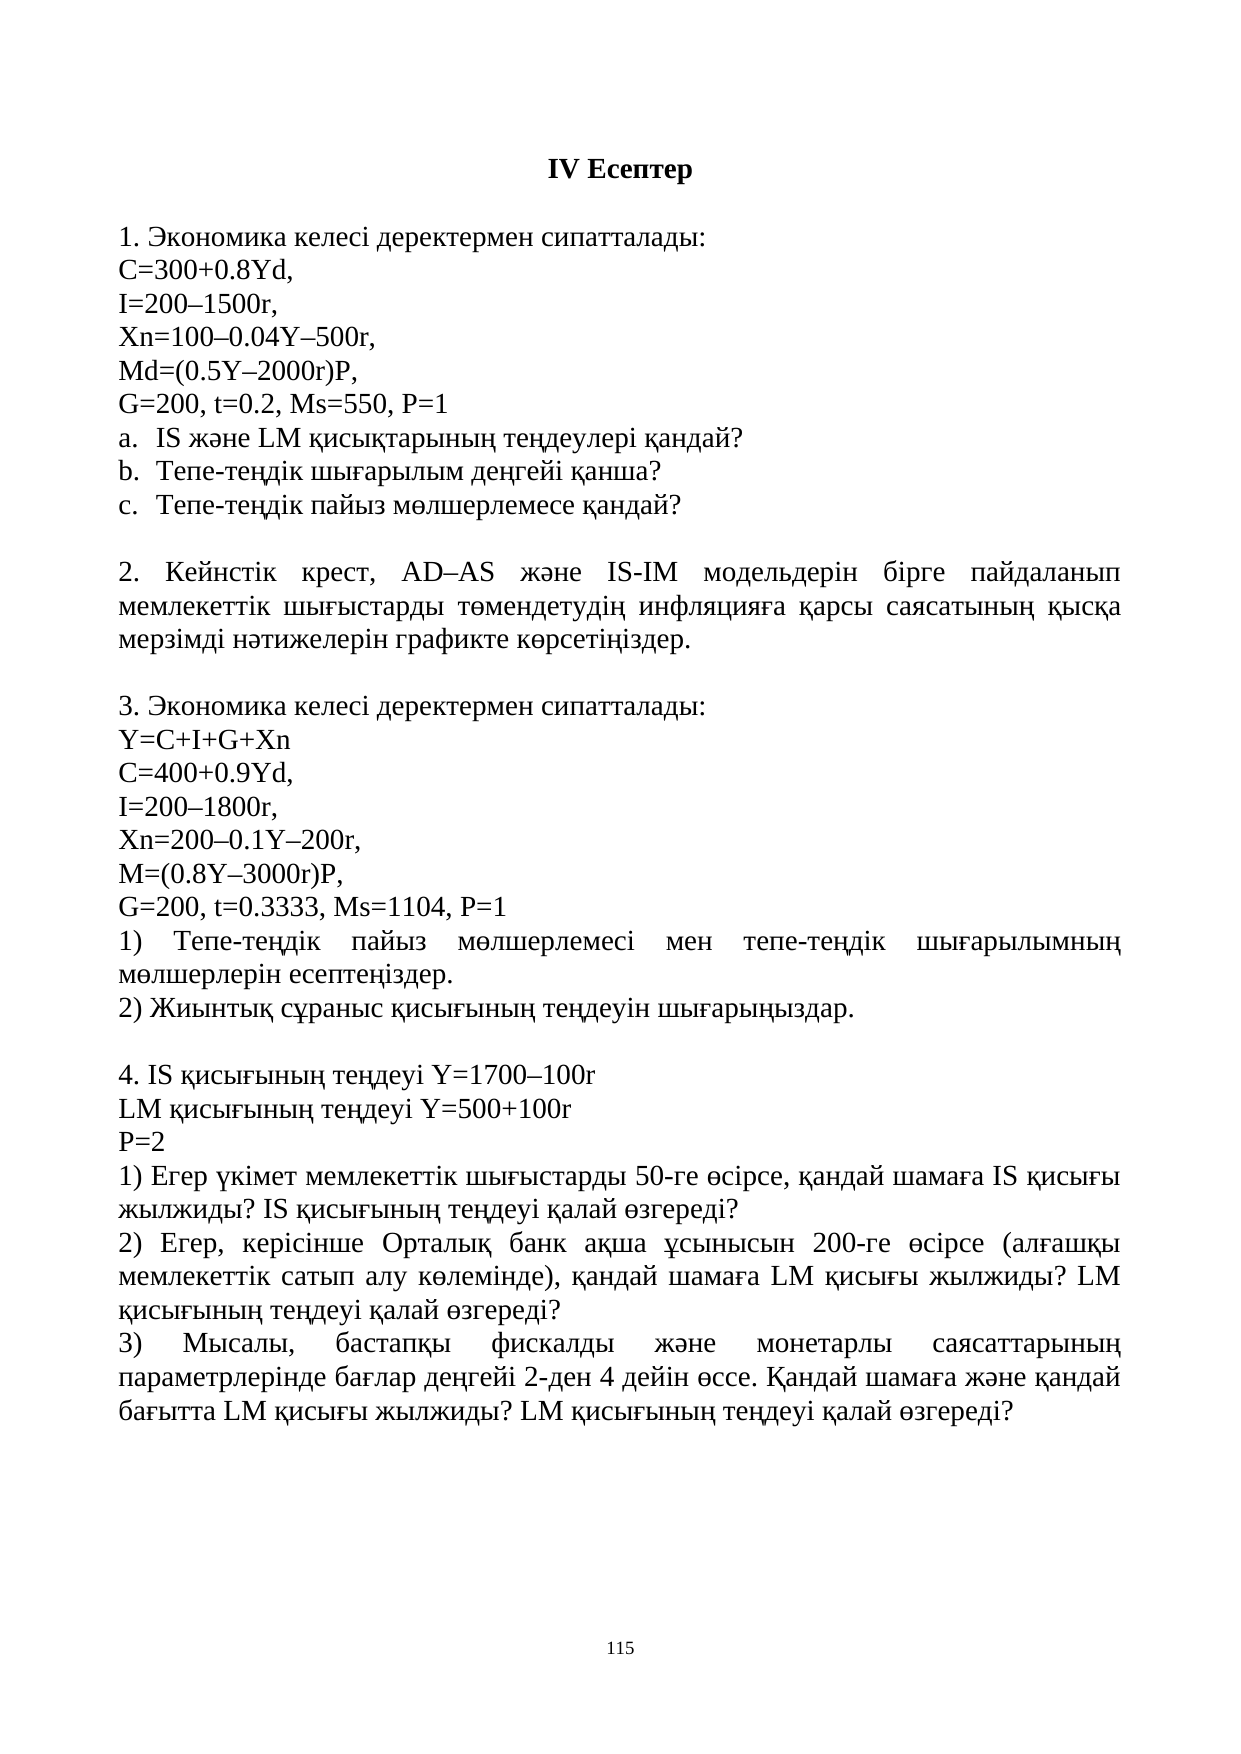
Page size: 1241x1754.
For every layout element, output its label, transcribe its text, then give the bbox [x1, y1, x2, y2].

subtitle G=200, t=0.2, Ms=550, P=1 [118, 386, 1122, 420]
text 2) Егер, керісінше Орталық банк ақша ұсынысын 200-ге өсірсе (алғашқы мемлекеттік сатып алу көлемінде), қандай шамаға LM қисығы жылжиды? LМ қисығының теңдеуі қалай өзгереді? [118, 1225, 1122, 1326]
text 1) Егер үкімет мемлекеттік шығыстарды 50-ге өсірсе, қандай шамаға IS қисығы жылжиды? IS қисығының теңдеуі қалай өзгереді? [118, 1158, 1122, 1225]
list Тепе-теңдік пайыз мөлшерлемесе қандай? [118, 487, 1122, 521]
text C=300+0.8Yd, [118, 252, 1122, 286]
text P=2 [118, 1124, 1122, 1158]
text LM қисығының теңдеуі Y=500+100r [118, 1091, 1122, 1124]
text Xn=200–0.1Y–200r, [118, 822, 1122, 856]
text Md=(0.5Y–2000r)P, [118, 353, 1122, 386]
text 1) Тепе-теңдік пайыз мөлшерлемесі мен тепе-теңдік шығарылымның мөлшерлерін есептеңіздер. [118, 923, 1122, 990]
text 2. Кейнстік крест, AD–AS және IS-IM модельдерін бірге пайдаланып мемлекеттік шығыстарды төмендетудің инфляцияға қарсы саясатының қысқа мерзімді нәтижелерін графикте көрсетіңіздер. [118, 554, 1122, 655]
text Y=C+I+G+Xn [118, 722, 1122, 755]
text 3. Экономика келесі деректермен сипатталады: [118, 688, 1122, 722]
text M=(0.8Y–3000r)P, [118, 856, 1122, 889]
text IV Есептер [118, 152, 1122, 185]
text C=400+0.9Yd, [118, 755, 1122, 789]
text 4. IS қисығының теңдеуі Y=1700–100r [118, 1057, 1122, 1091]
text G=200, t=0.3333, Ms=1104, P=1 [118, 889, 1122, 923]
text 2) Жиынтық сұраныс қисығының теңдеуін шығарыңыздар. [118, 990, 1122, 1024]
text Xn=100–0.04Y–500r, [118, 319, 1122, 353]
text I=200–1800r, [118, 789, 1122, 822]
text I=200–1500r, [118, 286, 1122, 319]
text 1. Экономика келесі деректермен сипатталады: [118, 219, 1122, 252]
list IS және LM қисықтарының теңдеулері қандай? [118, 420, 1122, 453]
list Тепе-теңдік шығарылым деңгейі қанша? [118, 453, 1122, 487]
text 3) Мысалы, бастапқы фискалды және монетарлы саясаттарының параметрлерінде бағлар деңгейі 2-ден 4 дейін өссе. Қандай шамаға және қандай бағытта LM қисығы жылжиды? LМ қисығының теңдеуі қалай өзгереді? [118, 1326, 1122, 1426]
